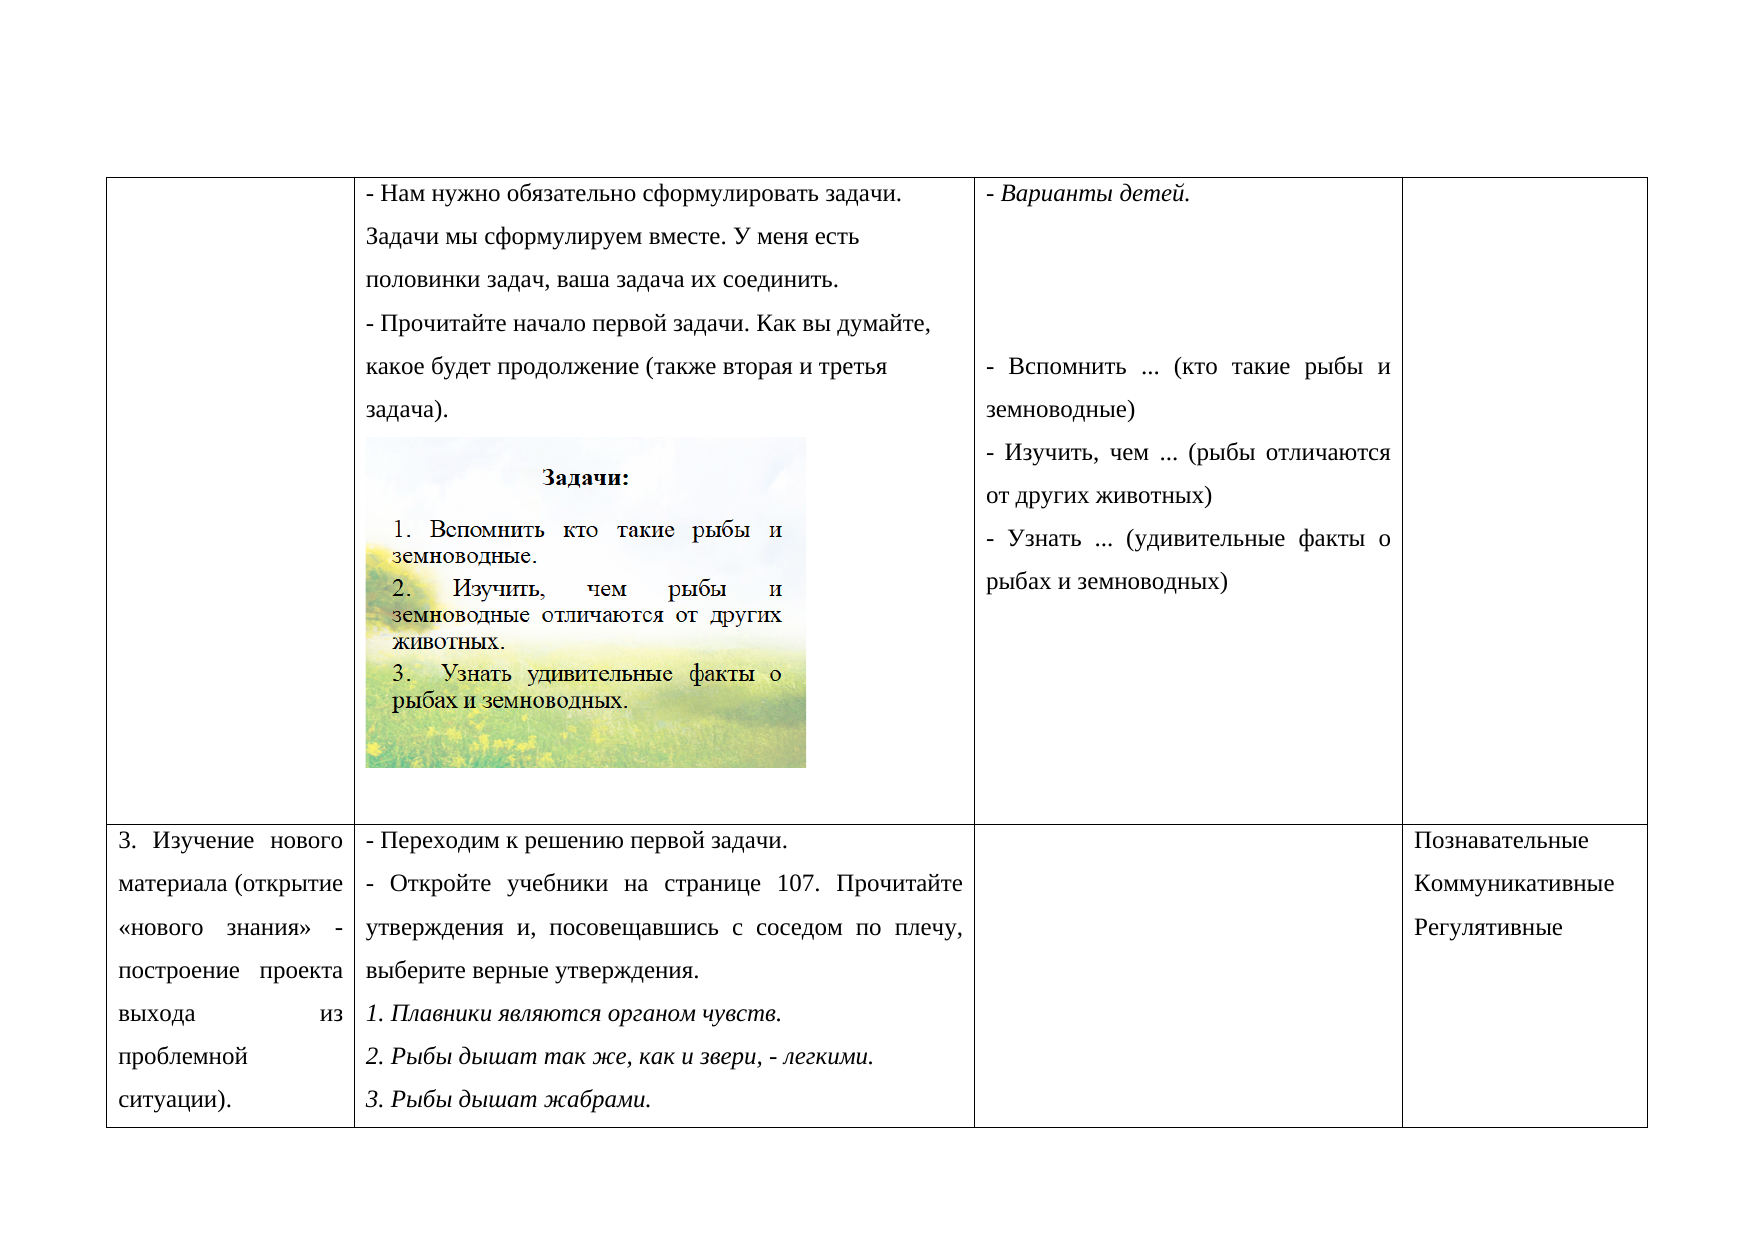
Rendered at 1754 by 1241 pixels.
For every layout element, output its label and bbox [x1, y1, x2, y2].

picture [365, 437, 807, 768]
table_cell [975, 178, 1402, 824]
table_cell [1403, 825, 1647, 1127]
table_cell [107, 825, 354, 1127]
table_cell [975, 825, 1402, 1127]
table_cell [1403, 178, 1647, 824]
table_cell [107, 178, 354, 824]
table_cell [355, 825, 974, 1127]
table_cell [355, 178, 974, 824]
